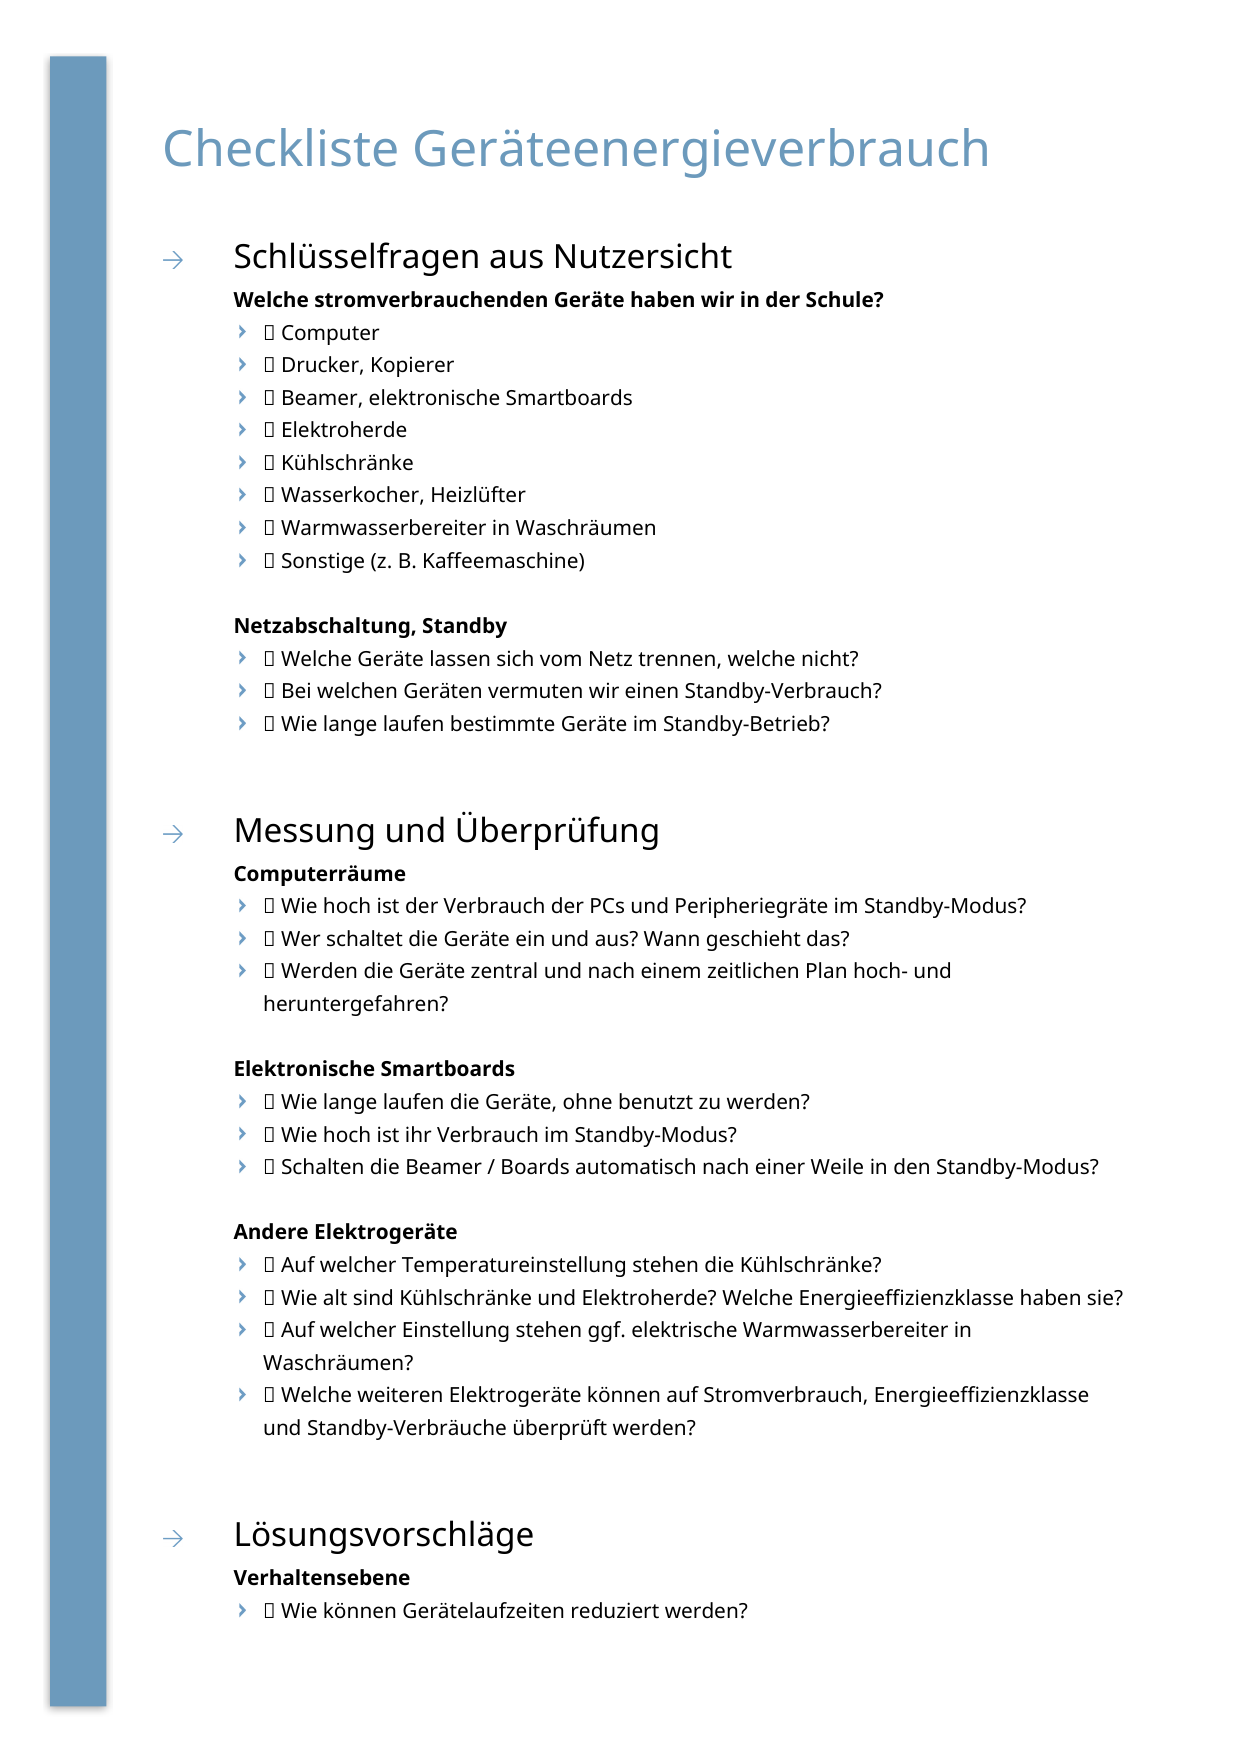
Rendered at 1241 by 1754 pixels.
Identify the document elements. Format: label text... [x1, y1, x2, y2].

list 􀽎 Wie lange laufen bestimmte Geräte im Standby-Betrieb? [233, 709, 1128, 737]
picture [163, 1530, 183, 1547]
text Computerräume [162, 859, 1128, 887]
picture [234, 323, 249, 340]
list 􀽎 Welche Geräte lassen sich vom Netz trennen, welche nicht? [233, 644, 1128, 672]
picture [234, 453, 249, 471]
picture [163, 825, 183, 843]
list 􀽎 Drucker, Kopierer [233, 350, 1128, 379]
picture [234, 486, 249, 503]
list Lösungsvorschläge [162, 1511, 1128, 1556]
picture [234, 1386, 249, 1403]
text Verhaltensebene [162, 1563, 1128, 1592]
text Andere Elektrogeräte [162, 1217, 1128, 1246]
list 􀽎 Warmwasserbereiter in Waschräumen [233, 513, 1128, 542]
list 􀽎 Wie alt sind Kühlschränke und Elektroherde? Welche Energieeffizienzklasse haben sie? [233, 1283, 1128, 1311]
picture [234, 962, 249, 979]
picture [234, 897, 249, 914]
text Checkliste Geräteenergieverbrauch [162, 112, 1128, 181]
text Netzabschaltung, Standby [162, 611, 1128, 639]
list 􀽎 Auf welcher Einstellung stehen ggf. elektrische Warmwasserbereiter in Waschräumen? [233, 1315, 1128, 1376]
picture [234, 1255, 249, 1273]
picture [163, 251, 183, 269]
picture [234, 1321, 249, 1338]
text Elektronische Smartboards [162, 1054, 1128, 1083]
list 􀽎 Schalten die Beamer / Boards automatisch nach einer Weile in den Standby-Modus? [233, 1152, 1128, 1181]
list 􀽎 Wie hoch ist ihr Verbrauch im Standby-Modus? [233, 1120, 1128, 1148]
list 􀽎 Sonstige (z. B. Kaffeemaschine) [233, 546, 1128, 574]
list 􀽎 Beamer, elektronische Smartboards [233, 383, 1128, 411]
picture [234, 388, 249, 406]
picture [234, 929, 249, 947]
picture [234, 649, 249, 666]
list 􀽎 Wasserkocher, Heizlüfter [233, 481, 1128, 509]
list 􀽎 Computer [233, 318, 1128, 346]
picture [234, 1092, 249, 1110]
list 􀽎 Kühlschränke [233, 448, 1128, 476]
picture [234, 681, 249, 699]
picture [234, 1158, 249, 1175]
picture [234, 355, 249, 373]
picture [234, 1125, 249, 1142]
list 􀽎 Wie hoch ist der Verbrauch der PCs und Peripheriegräte im Standby-Modus? [233, 891, 1128, 920]
picture [234, 1601, 249, 1619]
list 􀽎 Bei welchen Geräten vermuten wir einen Standby-Verbrauch? [233, 676, 1128, 705]
list 􀽎 Elektroherde [233, 415, 1128, 444]
list 􀽎 Werden die Geräte zentral und nach einem zeitlichen Plan hoch- und heruntergefahren? [233, 957, 1128, 1018]
list 􀽎 Wie können Gerätelaufzeiten reduziert werden? [233, 1596, 1128, 1624]
list 􀽎 Welche weiteren Elektrogeräte können auf Stromverbrauch, Energieeffizienzklasse und Standby-Verbräuche überprüft werden? [233, 1381, 1128, 1442]
text Welche stromverbrauchenden Geräte haben wir in der Schule? [162, 285, 1128, 313]
picture [234, 1288, 249, 1305]
picture [234, 551, 249, 569]
list 􀽎 Wie lange laufen die Geräte, ohne benutzt zu werden? [233, 1087, 1128, 1116]
picture [234, 519, 249, 536]
picture [234, 421, 249, 438]
list Schlüsselfragen aus Nutzersicht [162, 233, 1128, 278]
picture [234, 714, 249, 732]
list 􀽎 Auf welcher Temperatureinstellung stehen die Kühlschränke? [233, 1250, 1128, 1278]
list 􀽎 Wer schaltet die Geräte ein und aus? Wann geschieht das? [233, 924, 1128, 952]
list Messung und Überprüfung [162, 807, 1128, 852]
